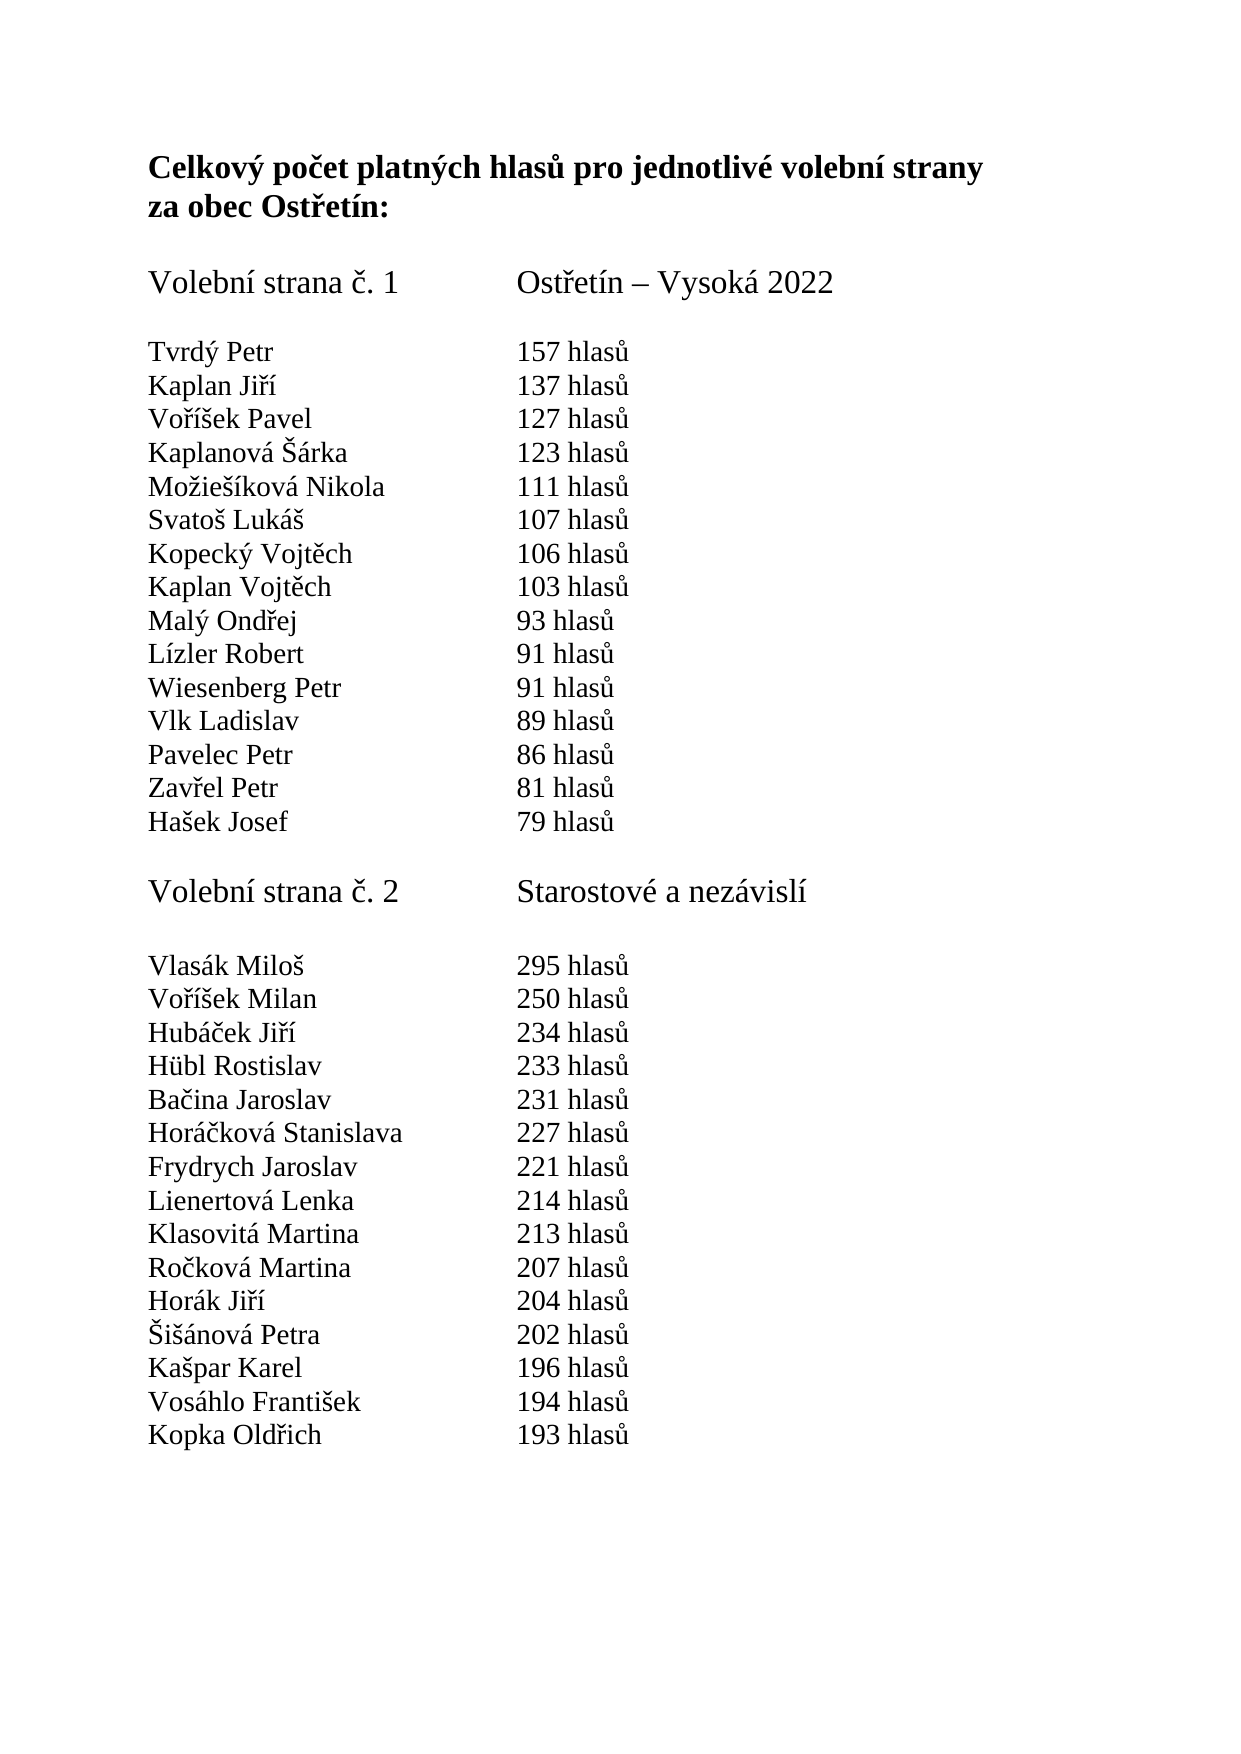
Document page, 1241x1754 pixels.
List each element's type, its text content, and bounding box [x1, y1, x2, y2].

text Klasovitá Martina 213 hlasů [148, 1216, 1093, 1250]
text Vlasák Miloš 295 hlasů [148, 948, 1093, 981]
text Malý Ondřej 93 hlasů [148, 603, 1093, 636]
text Kopecký Vojtěch 106 hlasů [148, 536, 1093, 569]
text Možiešíková Nikola 111 hlasů [148, 469, 1093, 502]
text Kaplanová Šárka 123 hlasů [148, 435, 1093, 469]
text Horák Jiří 204 hlasů [148, 1283, 1093, 1317]
text Frydrych Jaroslav 221 hlasů [148, 1149, 1093, 1183]
text Pavelec Petr 86 hlasů [148, 737, 1093, 771]
text Volební strana č. 1 Ostřetín – Vysoká 2022 [148, 263, 1093, 301]
text Kašpar Karel 196 hlasů [148, 1350, 1093, 1384]
text Kopka Oldřich 193 hlasů [148, 1417, 1093, 1451]
text Svatoš Lukáš 107 hlasů [148, 502, 1093, 536]
text Hübl Rostislav 233 hlasů [148, 1048, 1093, 1082]
text Ročková Martina 207 hlasů [148, 1250, 1093, 1283]
text Tvrdý Petr 157 hlasů [148, 334, 1093, 368]
text Celkový počet platných hlasů pro jednotlivé volební strany [148, 148, 1093, 186]
text Kaplan Jiří 137 hlasů [148, 368, 1093, 402]
text Voříšek Pavel 127 hlasů [148, 402, 1093, 435]
text Wiesenberg Petr 91 hlasů [148, 670, 1093, 703]
text za obec Ostřetín: [148, 186, 1093, 224]
text Šišánová Petra 202 hlasů [148, 1317, 1093, 1350]
text Lienertová Lenka 214 hlasů [148, 1183, 1093, 1216]
text Lízler Robert 91 hlasů [148, 636, 1093, 670]
text Hubáček Jiří 234 hlasů [148, 1015, 1093, 1048]
text Volební strana č. 2 Starostové a nezávislí [148, 871, 1093, 909]
text Bačina Jaroslav 231 hlasů [148, 1082, 1093, 1116]
text Vosáhlo František 194 hlasů [148, 1384, 1093, 1417]
text Zavřel Petr 81 hlasů [148, 771, 1093, 804]
text Horáčková Stanislava 227 hlasů [148, 1116, 1093, 1149]
text Kaplan Vojtěch 103 hlasů [148, 569, 1093, 603]
text Vlk Ladislav 89 hlasů [148, 703, 1093, 737]
text Voříšek Milan 250 hlasů [148, 981, 1093, 1015]
text Hašek Josef 79 hlasů [148, 804, 1093, 838]
